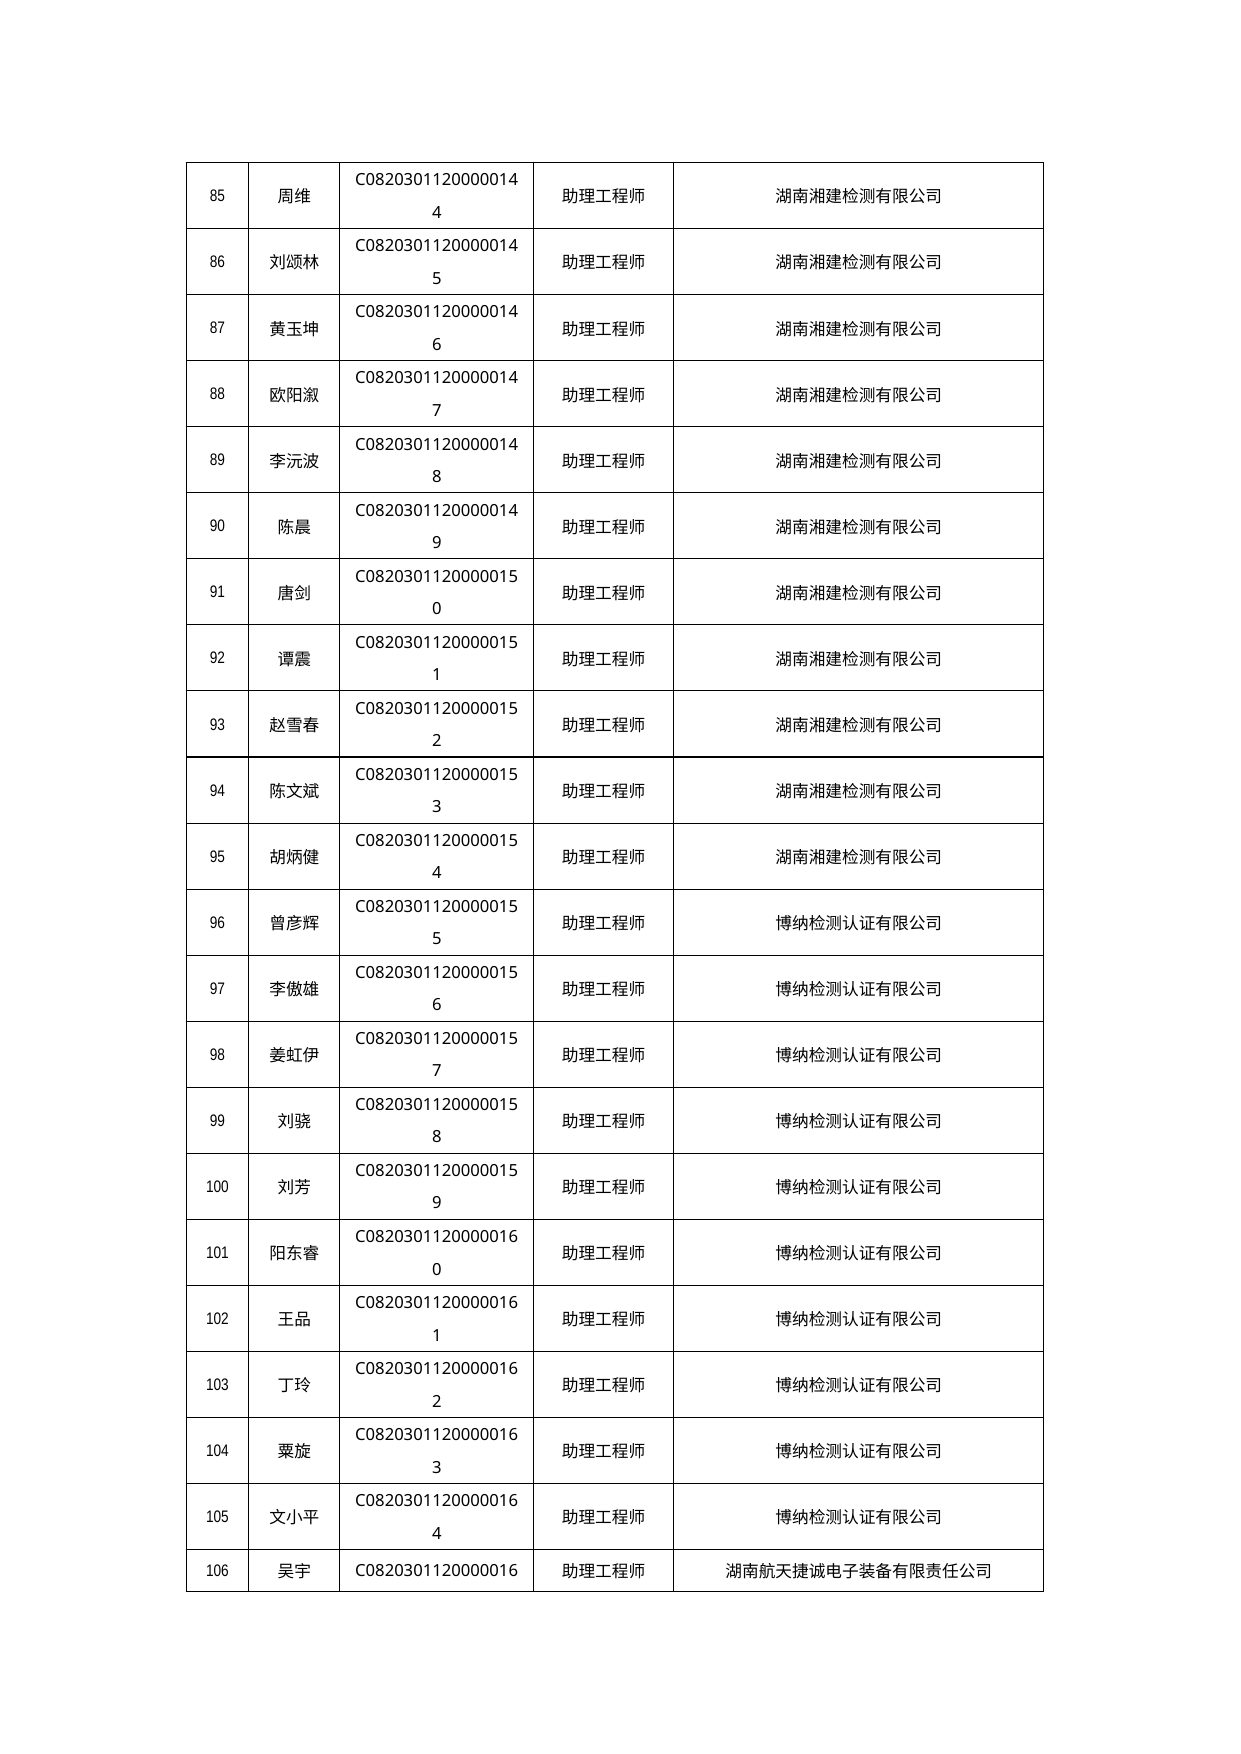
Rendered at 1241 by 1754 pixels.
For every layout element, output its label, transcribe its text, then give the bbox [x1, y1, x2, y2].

table_cell 丁玲 [249, 1352, 339, 1417]
table_cell 助理工程师 [534, 559, 673, 624]
table_cell 92 [187, 625, 248, 690]
table_cell C08203011200000154 [340, 824, 533, 888]
table_cell 102 [187, 1286, 248, 1351]
table_cell 87 [187, 295, 248, 360]
table_cell 98 [187, 1022, 248, 1087]
table_cell 刘颂林 [249, 229, 339, 294]
table_cell C08203011200000152 [340, 691, 533, 756]
table_cell C08203011200000147 [340, 361, 533, 426]
table_cell C08203011200000150 [340, 559, 533, 624]
table_cell 助理工程师 [534, 890, 673, 954]
table_cell 湖南湘建检测有限公司 [674, 824, 1043, 888]
table_cell 100 [187, 1154, 248, 1219]
table_cell C08203011200000162 [340, 1352, 533, 1417]
table_cell 陈文斌 [249, 758, 339, 822]
table_cell 助理工程师 [534, 1550, 673, 1591]
table_cell 曾彦辉 [249, 890, 339, 954]
table_cell C08203011200000159 [340, 1154, 533, 1219]
table_cell 97 [187, 956, 248, 1021]
table_cell 助理工程师 [534, 956, 673, 1021]
table_cell 胡炳健 [249, 824, 339, 888]
table_cell 陈晨 [249, 493, 339, 558]
table_cell C08203011200000157 [340, 1022, 533, 1087]
table_cell 唐剑 [249, 559, 339, 624]
table_cell 博纳检测认证有限公司 [674, 1088, 1043, 1153]
table_cell 助理工程师 [534, 1154, 673, 1219]
table_cell 助理工程师 [534, 163, 673, 228]
table_cell 95 [187, 824, 248, 888]
table_cell 湖南湘建检测有限公司 [674, 427, 1043, 492]
table_cell 湖南湘建检测有限公司 [674, 295, 1043, 360]
table_cell C08203011200000153 [340, 758, 533, 822]
table_cell 90 [187, 493, 248, 558]
table_cell 博纳检测认证有限公司 [674, 890, 1043, 954]
table_cell C08203011200000156 [340, 956, 533, 1021]
table_cell 欧阳溆 [249, 361, 339, 426]
table_cell 93 [187, 691, 248, 756]
table_cell 湖南湘建检测有限公司 [674, 559, 1043, 624]
table_cell 助理工程师 [534, 691, 673, 756]
table_cell 湖南湘建检测有限公司 [674, 163, 1043, 228]
table_cell 助理工程师 [534, 229, 673, 294]
table_cell C08203011200000144 [340, 163, 533, 228]
table_cell 助理工程师 [534, 1286, 673, 1351]
table_cell 88 [187, 361, 248, 426]
table_cell 助理工程师 [534, 493, 673, 558]
table_cell 王品 [249, 1286, 339, 1351]
table_cell 助理工程师 [534, 361, 673, 426]
table_cell 博纳检测认证有限公司 [674, 1022, 1043, 1087]
table_cell 文小平 [249, 1484, 339, 1549]
table_cell 助理工程师 [534, 824, 673, 888]
table_cell 李沅波 [249, 427, 339, 492]
table_cell 91 [187, 559, 248, 624]
table_cell 104 [187, 1418, 248, 1483]
table_cell C08203011200000164 [340, 1484, 533, 1549]
table_cell 99 [187, 1088, 248, 1153]
table_cell 李傲雄 [249, 956, 339, 1021]
table_cell 博纳检测认证有限公司 [674, 1352, 1043, 1417]
table_cell 赵雪春 [249, 691, 339, 756]
table_cell 103 [187, 1352, 248, 1417]
table_cell 助理工程师 [534, 1484, 673, 1549]
table_cell 85 [187, 163, 248, 228]
table_cell 94 [187, 758, 248, 822]
table_cell 湖南湘建检测有限公司 [674, 493, 1043, 558]
table_cell 101 [187, 1220, 248, 1285]
table_cell 助理工程师 [534, 758, 673, 822]
table_cell 姜虹伊 [249, 1022, 339, 1087]
table_cell 89 [187, 427, 248, 492]
table_cell 博纳检测认证有限公司 [674, 1418, 1043, 1483]
table_cell 博纳检测认证有限公司 [674, 1154, 1043, 1219]
table_cell 博纳检测认证有限公司 [674, 1220, 1043, 1285]
table_cell 湖南湘建检测有限公司 [674, 691, 1043, 756]
table_cell 助理工程师 [534, 1088, 673, 1153]
table_cell 周维 [249, 163, 339, 228]
table_cell 博纳检测认证有限公司 [674, 1484, 1043, 1549]
table_cell 助理工程师 [534, 1220, 673, 1285]
table_cell C08203011200000148 [340, 427, 533, 492]
table_cell C08203011200000149 [340, 493, 533, 558]
table_cell 粟旋 [249, 1418, 339, 1483]
table_cell C08203011200000155 [340, 890, 533, 954]
table_cell 湖南湘建检测有限公司 [674, 229, 1043, 294]
table_cell 刘骁 [249, 1088, 339, 1153]
table_cell C08203011200000165 [340, 1550, 533, 1591]
table_cell C08203011200000151 [340, 625, 533, 690]
table_cell 黄玉坤 [249, 295, 339, 360]
table_cell C08203011200000163 [340, 1418, 533, 1483]
table_cell 助理工程师 [534, 1352, 673, 1417]
table_cell 助理工程师 [534, 1022, 673, 1087]
table_cell 105 [187, 1484, 248, 1549]
table_cell 助理工程师 [534, 1418, 673, 1483]
table_cell C08203011200000145 [340, 229, 533, 294]
table_cell C08203011200000146 [340, 295, 533, 360]
table_cell 谭震 [249, 625, 339, 690]
table_cell 助理工程师 [534, 427, 673, 492]
table_cell 96 [187, 890, 248, 954]
table_cell 湖南航天捷诚电子装备有限责任公司 [674, 1550, 1043, 1591]
table_cell 106 [187, 1550, 248, 1591]
table_cell 湖南湘建检测有限公司 [674, 758, 1043, 822]
table_cell 助理工程师 [534, 625, 673, 690]
table_cell 湖南湘建检测有限公司 [674, 361, 1043, 426]
table_cell 博纳检测认证有限公司 [674, 1286, 1043, 1351]
table_cell 阳东睿 [249, 1220, 339, 1285]
table_cell 博纳检测认证有限公司 [674, 956, 1043, 1021]
table_cell C08203011200000158 [340, 1088, 533, 1153]
table_cell C08203011200000161 [340, 1286, 533, 1351]
table_cell 湖南湘建检测有限公司 [674, 625, 1043, 690]
table_cell 助理工程师 [534, 295, 673, 360]
table_cell 刘芳 [249, 1154, 339, 1219]
table_cell 86 [187, 229, 248, 294]
table_cell C08203011200000160 [340, 1220, 533, 1285]
table_cell 吴宇 [249, 1550, 339, 1591]
